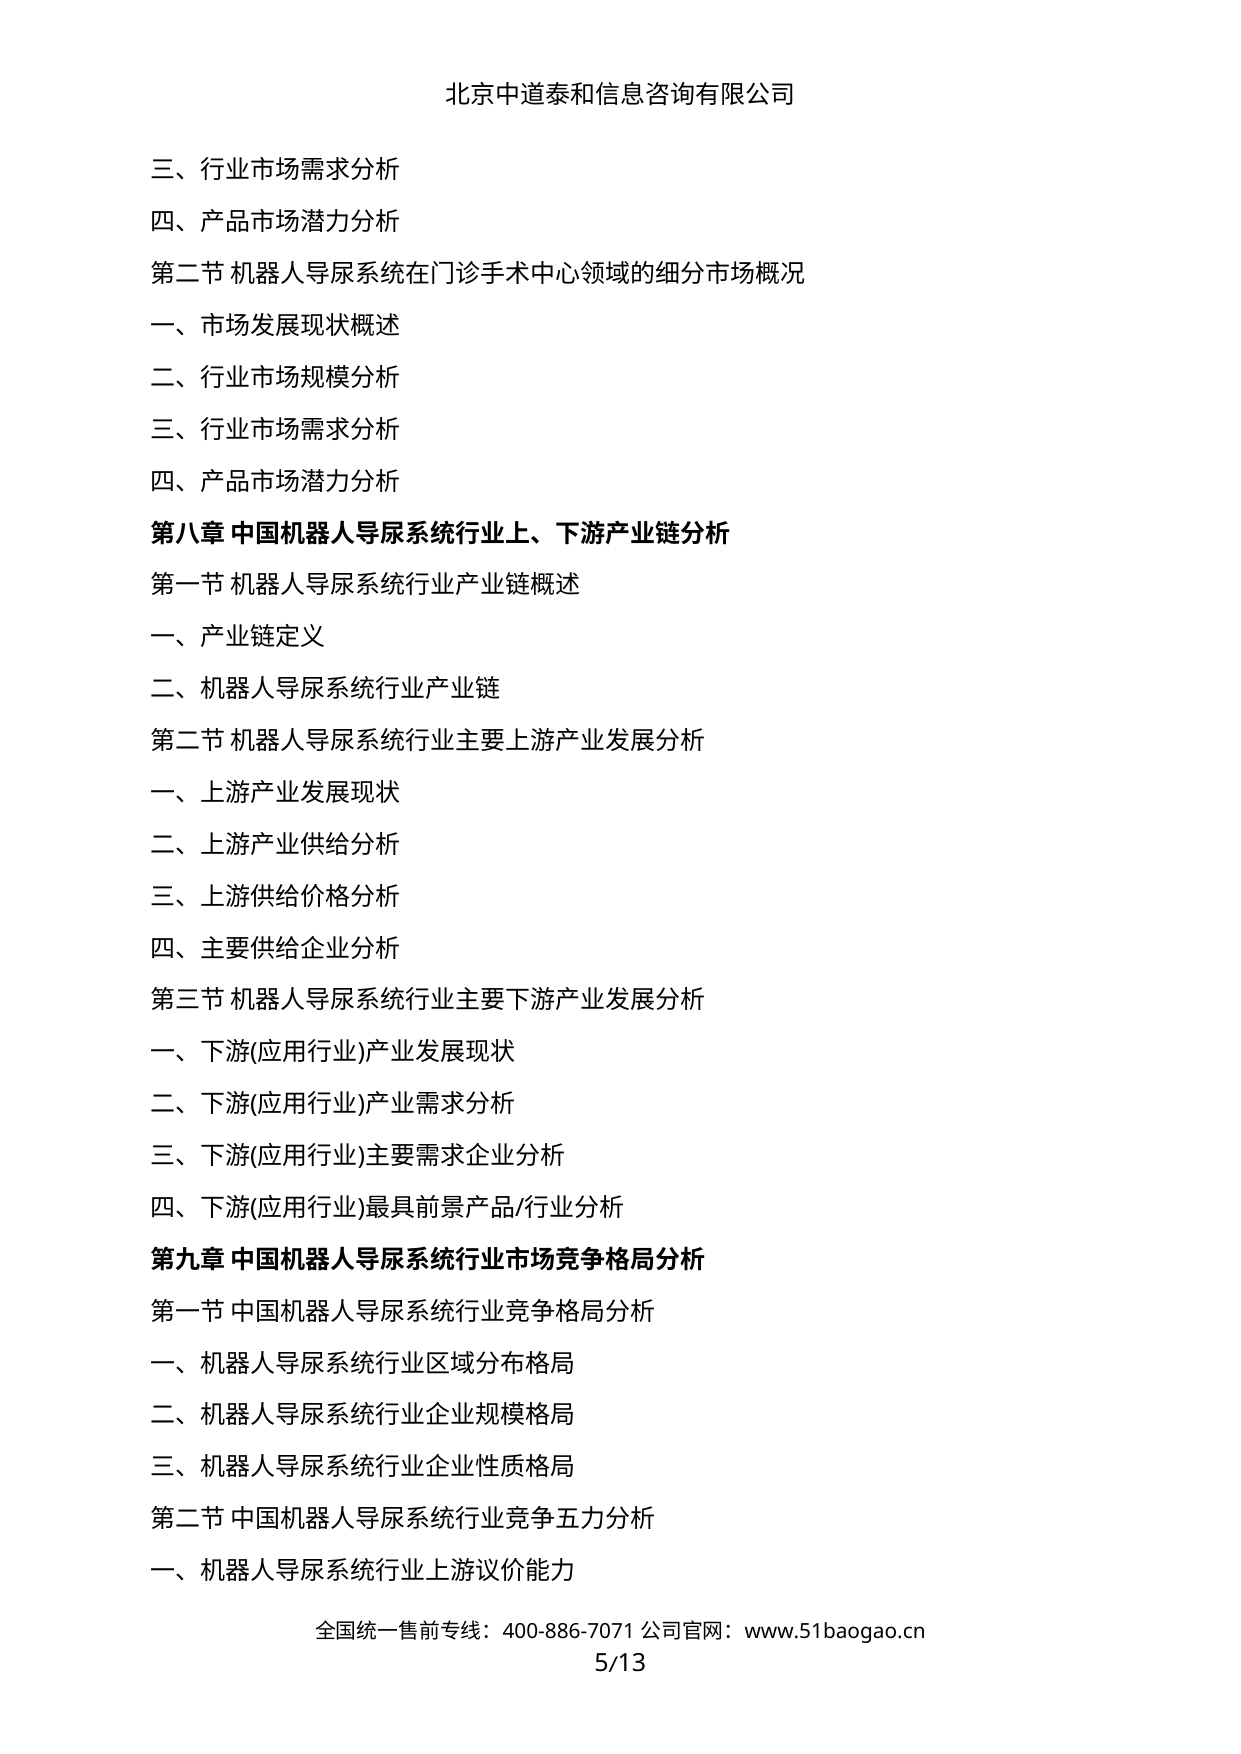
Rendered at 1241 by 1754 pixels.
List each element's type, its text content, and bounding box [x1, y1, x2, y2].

text 一、机器人导尿系统行业区域分布格局 [150, 1343, 1090, 1379]
text 四、下游(应用行业)最具前景产品/行业分析 [150, 1187, 1090, 1224]
text 第二节 机器人导尿系统行业主要上游产业发展分析 [150, 721, 1090, 757]
text 四、产品市场潜力分析 [150, 202, 1090, 238]
text 第一节 机器人导尿系统行业产业链概述 [150, 565, 1090, 601]
text 三、下游(应用行业)主要需求企业分析 [150, 1136, 1090, 1172]
text 三、行业市场需求分析 [150, 150, 1090, 186]
text 四、主要供给企业分析 [150, 928, 1090, 964]
text 第一节 中国机器人导尿系统行业竞争格局分析 [150, 1291, 1090, 1327]
text 第三节 机器人导尿系统行业主要下游产业发展分析 [150, 980, 1090, 1016]
text 三、上游供给价格分析 [150, 876, 1090, 912]
text 二、下游(应用行业)产业需求分析 [150, 1084, 1090, 1120]
text 四、产品市场潜力分析 [150, 461, 1090, 497]
text 二、行业市场规模分析 [150, 357, 1090, 394]
text 三、行业市场需求分析 [150, 409, 1090, 446]
text 二、上游产业供给分析 [150, 824, 1090, 861]
text 一、机器人导尿系统行业上游议价能力 [150, 1551, 1090, 1587]
text 第二节 中国机器人导尿系统行业竞争五力分析 [150, 1499, 1090, 1535]
text 一、下游(应用行业)产业发展现状 [150, 1032, 1090, 1068]
text 一、产业链定义 [150, 617, 1090, 653]
text 第二节 机器人导尿系统在门诊手术中心领域的细分市场概况 [150, 254, 1090, 290]
text 一、上游产业发展现状 [150, 772, 1090, 809]
text 二、机器人导尿系统行业产业链 [150, 669, 1090, 705]
text 一、市场发展现状概述 [150, 306, 1090, 342]
text 第八章 中国机器人导尿系统行业上、下游产业链分析 [150, 513, 1090, 549]
text 第九章 中国机器人导尿系统行业市场竞争格局分析 [150, 1239, 1090, 1276]
text 三、机器人导尿系统行业企业性质格局 [150, 1447, 1090, 1483]
text 二、机器人导尿系统行业企业规模格局 [150, 1395, 1090, 1431]
